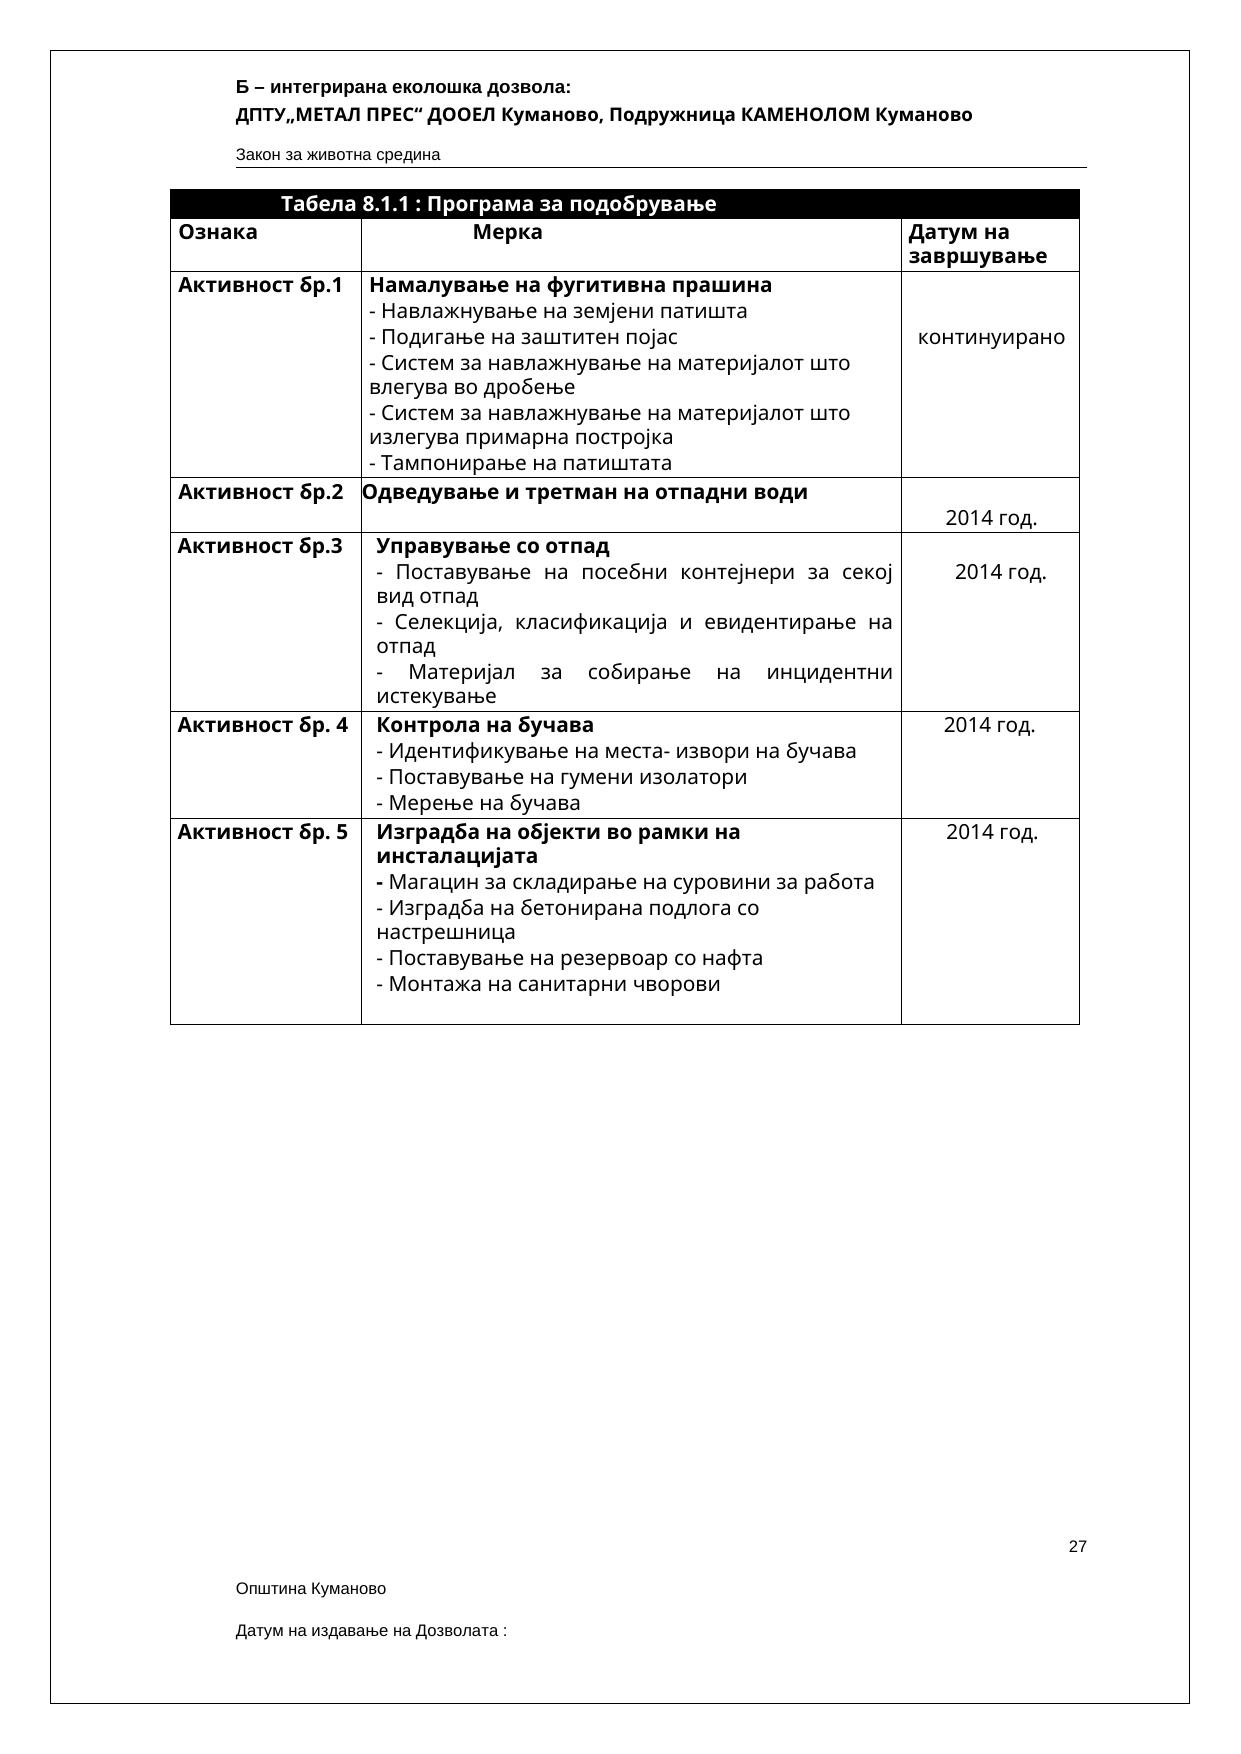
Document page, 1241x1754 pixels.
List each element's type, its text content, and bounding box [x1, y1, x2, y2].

table_cell Намалување на фугитивна прашина - Навлажнување на земјени патишта - Подигање на заштитен појас - Систем за навлажнување на материјалот што влегува во дробење - Систем за навлажнување на материјалот што излегува примарна постројка - Тампонирање на патиштата [362, 272, 901, 477]
table_cell 2014 год. [902, 712, 1079, 817]
table_cell Изградба на објекти во рамки на инсталацијата - Магацин за складирање на суровини за работа - Изградба на бетонирана подлога со настрешница - Поставување на резервоар со нафта - Монтажа на санитарни чворови [362, 819, 901, 1024]
table_cell 2014 год. [902, 819, 1079, 1024]
table_cell континуирано [902, 272, 1079, 477]
table_cell Ознака [171, 219, 361, 271]
table_cell Активност бр. 5 [171, 819, 361, 1024]
table_cell 2014 год. [902, 478, 1079, 532]
table_header Табела 8.1.1 : Програма за подобрување [171, 190, 1079, 218]
table_cell Активност бр.3 [171, 533, 361, 711]
table_cell Активност бр.1 [171, 272, 361, 477]
table_cell 2014 год. [902, 533, 1079, 711]
table_cell Управување со отпад - Поставување на посебни контејнери за секој вид отпад - Селекција, класификација и евидентирање на отпад - Материјал за собирање на инцидентни истекување [362, 533, 901, 711]
table_cell Активност бр.2 [171, 478, 361, 532]
table_cell Датум на завршување [902, 219, 1079, 271]
table_cell Контрола на бучава - Идентификување на места- извори на бучава - Поставување на гумени изолатори - Мерење на бучава [362, 712, 901, 817]
table_cell Одведување и третман на отпадни води [362, 478, 901, 532]
table_cell Мерка [362, 219, 901, 271]
table_cell Активност бр. 4 [171, 712, 361, 817]
